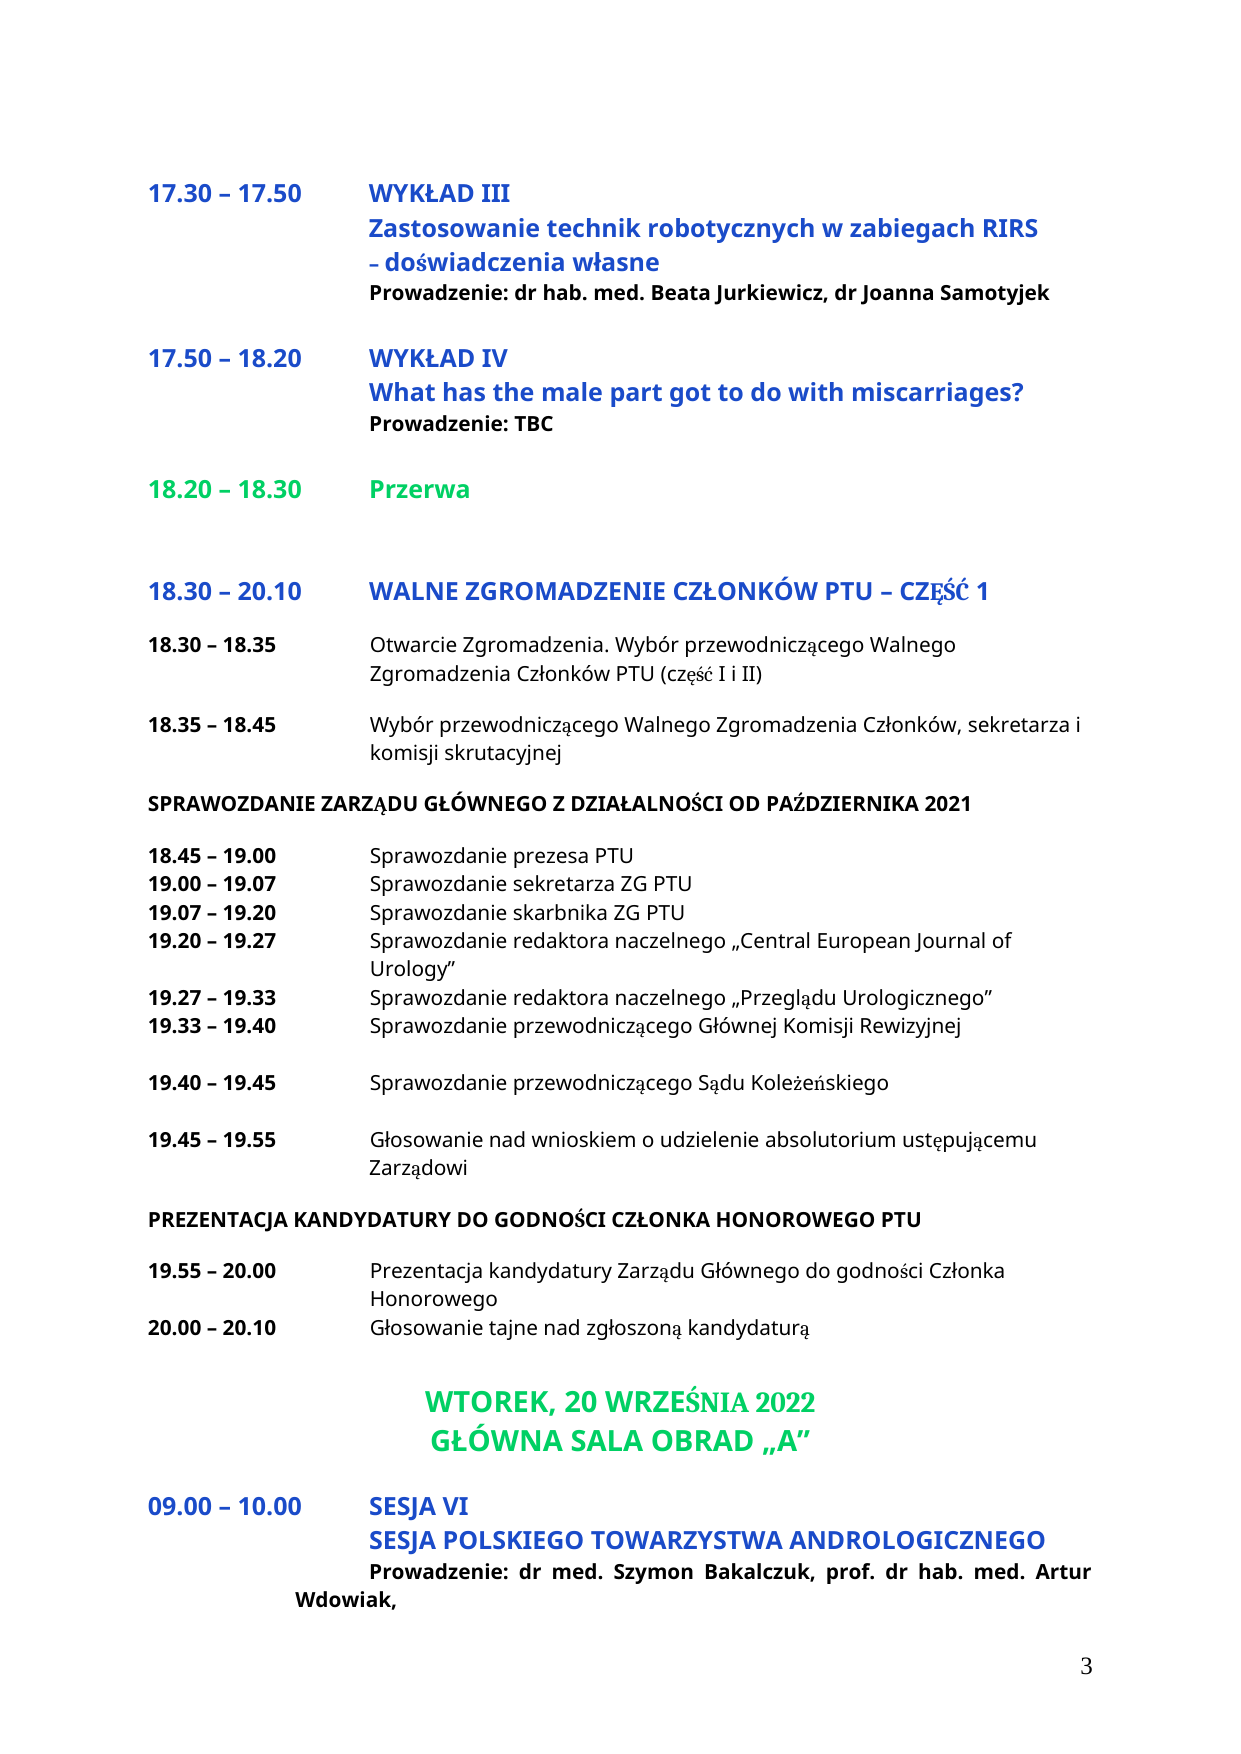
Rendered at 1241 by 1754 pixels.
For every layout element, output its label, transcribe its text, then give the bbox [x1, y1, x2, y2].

text Prowadzenie: dr hab. med. Beata Jurkiewicz, dr Joanna Samotyjek [295, 278, 1092, 307]
text 19.00 – 19.07 Sprawozdanie sekretarza ZG PTU [148, 869, 1092, 898]
text 19.27 – 19.33 Sprawozdanie redaktora naczelnego „Przeglądu Urologicznego” [148, 983, 1092, 1011]
text 18.20 – 18.30 Przerwa [148, 471, 1092, 506]
text 19.55 – 20.00 Prezentacja kandydatury Zarządu Głównego do godności Członka Honorowego [148, 1256, 1092, 1313]
text SESJA POLSKIEGO TOWARZYSTWA ANDROLOGICZNEGO [295, 1523, 1092, 1557]
text 18.30 – 20.10 WALNE ZGROMADZENIE CZŁONKÓW PTU – CZĘŚĆ 1 [148, 574, 1092, 608]
text 19.40 – 19.45 Sprawozdanie przewodniczącego Sądu Koleżeńskiego [148, 1068, 1092, 1125]
text – doświadczenia własne [368, 244, 1092, 278]
text Prowadzenie: dr med. Szymon Bakalczuk, prof. dr hab. med. Artur Wdowiak, [295, 1557, 1092, 1614]
text WTOREK, 20 WRZEŚNIA 2022 [148, 1381, 1092, 1421]
text 18.45 – 19.00 Sprawozdanie prezesa PTU [148, 841, 1092, 869]
text PREZENTACJA KANDYDATURY DO GODNOŚCI CZŁONKA HONOROWEGO PTU [148, 1205, 1092, 1233]
text Zarządowi [369, 1153, 1092, 1182]
text SPRAWOZDANIE ZARZĄDU GŁÓWNEGO Z DZIAŁALNOŚCI OD PAŹDZIERNIKA 2021 [148, 789, 1092, 818]
text Prowadzenie: TBC [295, 409, 1092, 437]
text 18.30 – 18.35 Otwarcie Zgromadzenia. Wybór przewodniczącego Walnego Zgromadzenia Członków PTU (część I i II) [148, 630, 1092, 687]
text 17.30 – 17.50 WYKŁAD III [148, 176, 1092, 210]
text 19.20 – 19.27 Sprawozdanie redaktora naczelnego „Central European Journal of Urology” [148, 926, 1092, 983]
text 20.00 – 20.10 Głosowanie tajne nad zgłoszoną kandydaturą [148, 1313, 1092, 1341]
text What has the male part got to do with miscarriages? [295, 375, 1092, 409]
text 19.07 – 19.20 Sprawozdanie skarbnika ZG PTU [148, 898, 1092, 926]
text 18.35 – 18.45 Wybór przewodniczącego Walnego Zgromadzenia Członków, sekretarza i komisji skrutacyjnej [148, 710, 1092, 767]
text GŁÓWNA SALA OBRAD „A” [148, 1421, 1092, 1460]
text 17.50 – 18.20 WYKŁAD IV [148, 341, 1092, 375]
text 19.33 – 19.40 Sprawozdanie przewodniczącego Głównej Komisji Rewizyjnej [148, 1011, 1092, 1068]
text Zastosowanie technik robotycznych w zabiegach RIRS [368, 210, 1092, 244]
text 19.45 – 19.55 Głosowanie nad wnioskiem o udzielenie absolutorium ustępującemu [148, 1125, 1092, 1153]
text 09.00 – 10.00 SESJA VI [148, 1489, 1092, 1523]
